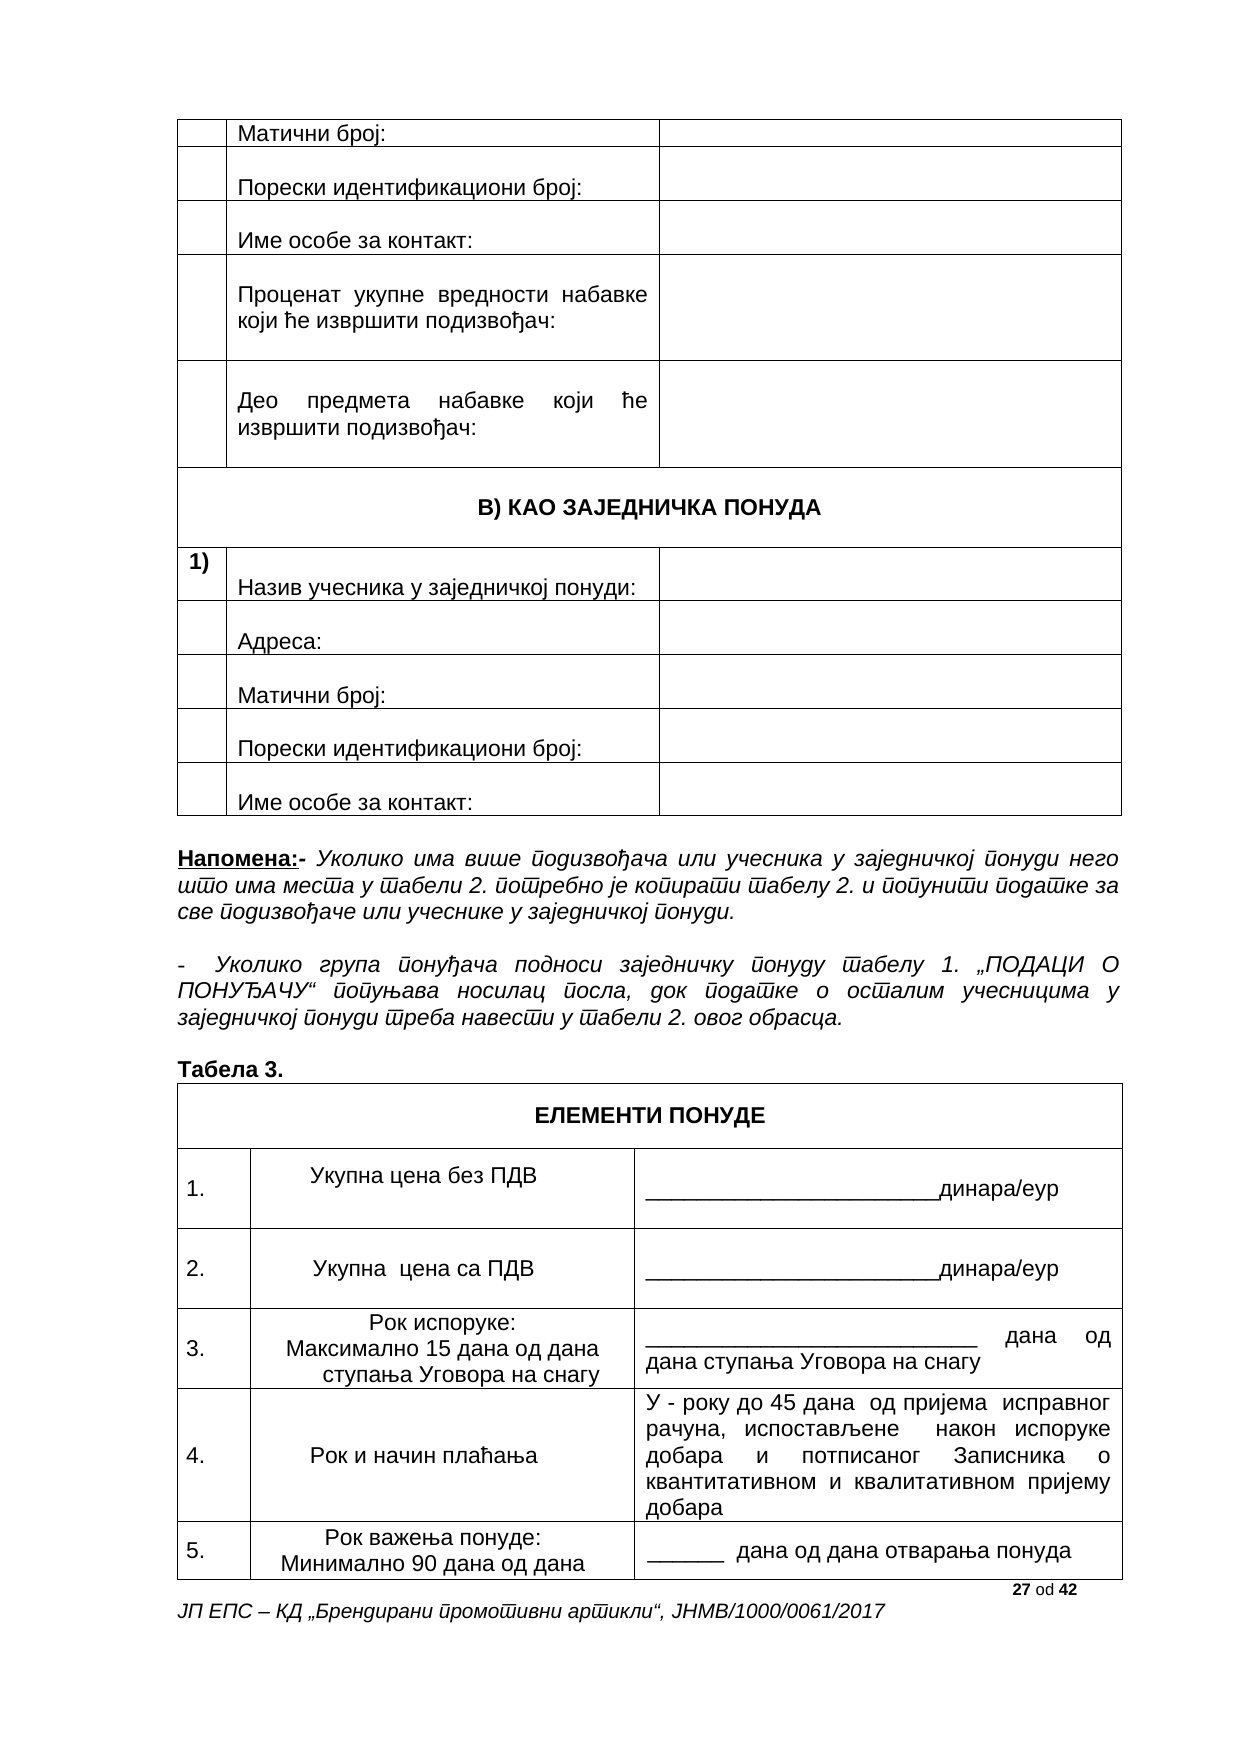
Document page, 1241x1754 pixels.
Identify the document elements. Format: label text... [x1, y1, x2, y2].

table_cell Матични број: [227, 655, 659, 708]
table_cell [178, 120, 226, 146]
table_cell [251, 1522, 634, 1578]
table_cell 3. [178, 1309, 250, 1388]
table_cell [178, 655, 226, 708]
table_cell Назив учесника у заједничкој понуди: [227, 548, 659, 600]
table_cell _______________________динара/еур [635, 1229, 1122, 1308]
table_cell Порески идентификациони број: [227, 709, 659, 762]
table_cell 4. [178, 1389, 250, 1521]
table_header ЕЛЕМЕНТИ ПОНУДЕ [178, 1084, 1122, 1147]
table_cell Име особе за контакт: [227, 201, 659, 254]
table_cell Име особе за контакт: [227, 763, 659, 815]
table_cell [178, 709, 226, 762]
table_cell [660, 763, 1121, 815]
list Уколико група понуђача подноси заједничку понуду табелу 1. „ПОДАЦИ О ПОНУЂАЧУ“ попуњава носилац посла, док податке о осталим учесницима у заједничкој понуди треба навести у табели 2. овог обрасца. [177, 951, 1121, 1030]
table_cell [178, 255, 226, 360]
table_cell __________________________ дана од дана ступања Уговора на снагу [635, 1309, 1122, 1388]
table_cell Укупна цена без ПДВ [251, 1149, 634, 1228]
table_cell [660, 709, 1121, 762]
table_cell Рок испоруке: Максимално 15 дана од дана ступања Уговора на снагу [251, 1309, 634, 1388]
table_cell [660, 201, 1121, 254]
text Напомена:- Уколико има више подизвођача или учесника у заједничкој понуди него што има места у табели 2. потребно је копирати табелу 2. и попунити податке за све подизвођаче или учеснике у заједничкој понуди. [177, 845, 1121, 924]
table_cell [660, 655, 1121, 708]
table_cell 5. [178, 1522, 250, 1578]
text Табела 3. [177, 1056, 1121, 1082]
table_cell У - року до 45 дана од пријема исправног рачуна, испостављене након испоруке добара и потписаног Записника о квантитативном и квалитативном пријему добара [635, 1389, 1122, 1521]
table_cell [635, 1522, 1122, 1578]
table_cell [660, 601, 1121, 654]
table_cell Рок и начин плаћања [251, 1389, 634, 1521]
table_cell 2. [178, 1229, 250, 1308]
table_cell Порески идентификациони број: [227, 147, 659, 200]
table_cell В) КАО ЗАЈЕДНИЧКА ПОНУДА [178, 468, 1121, 547]
table_cell Део предмета набавке који ће извршити подизвођач: [227, 361, 659, 467]
table_cell [178, 361, 226, 467]
table_cell [178, 763, 226, 815]
table_cell [178, 601, 226, 654]
table_cell Адреса: [227, 601, 659, 654]
table_cell [178, 147, 226, 200]
table_cell [178, 201, 226, 254]
table_cell Проценат укупне вредности набавке који ће извршити подизвођач: [227, 255, 659, 360]
table_cell [660, 120, 1121, 146]
table_cell 1. [178, 1149, 250, 1228]
table_cell [660, 361, 1121, 467]
table_cell Матични број: [227, 120, 659, 146]
table_cell [660, 147, 1121, 200]
table_cell [660, 255, 1121, 360]
table_cell [660, 548, 1121, 600]
table_cell 1) [178, 548, 226, 600]
table_cell _______________________динара/еур [635, 1149, 1122, 1228]
table_cell Укупна цена са ПДВ [251, 1229, 634, 1308]
